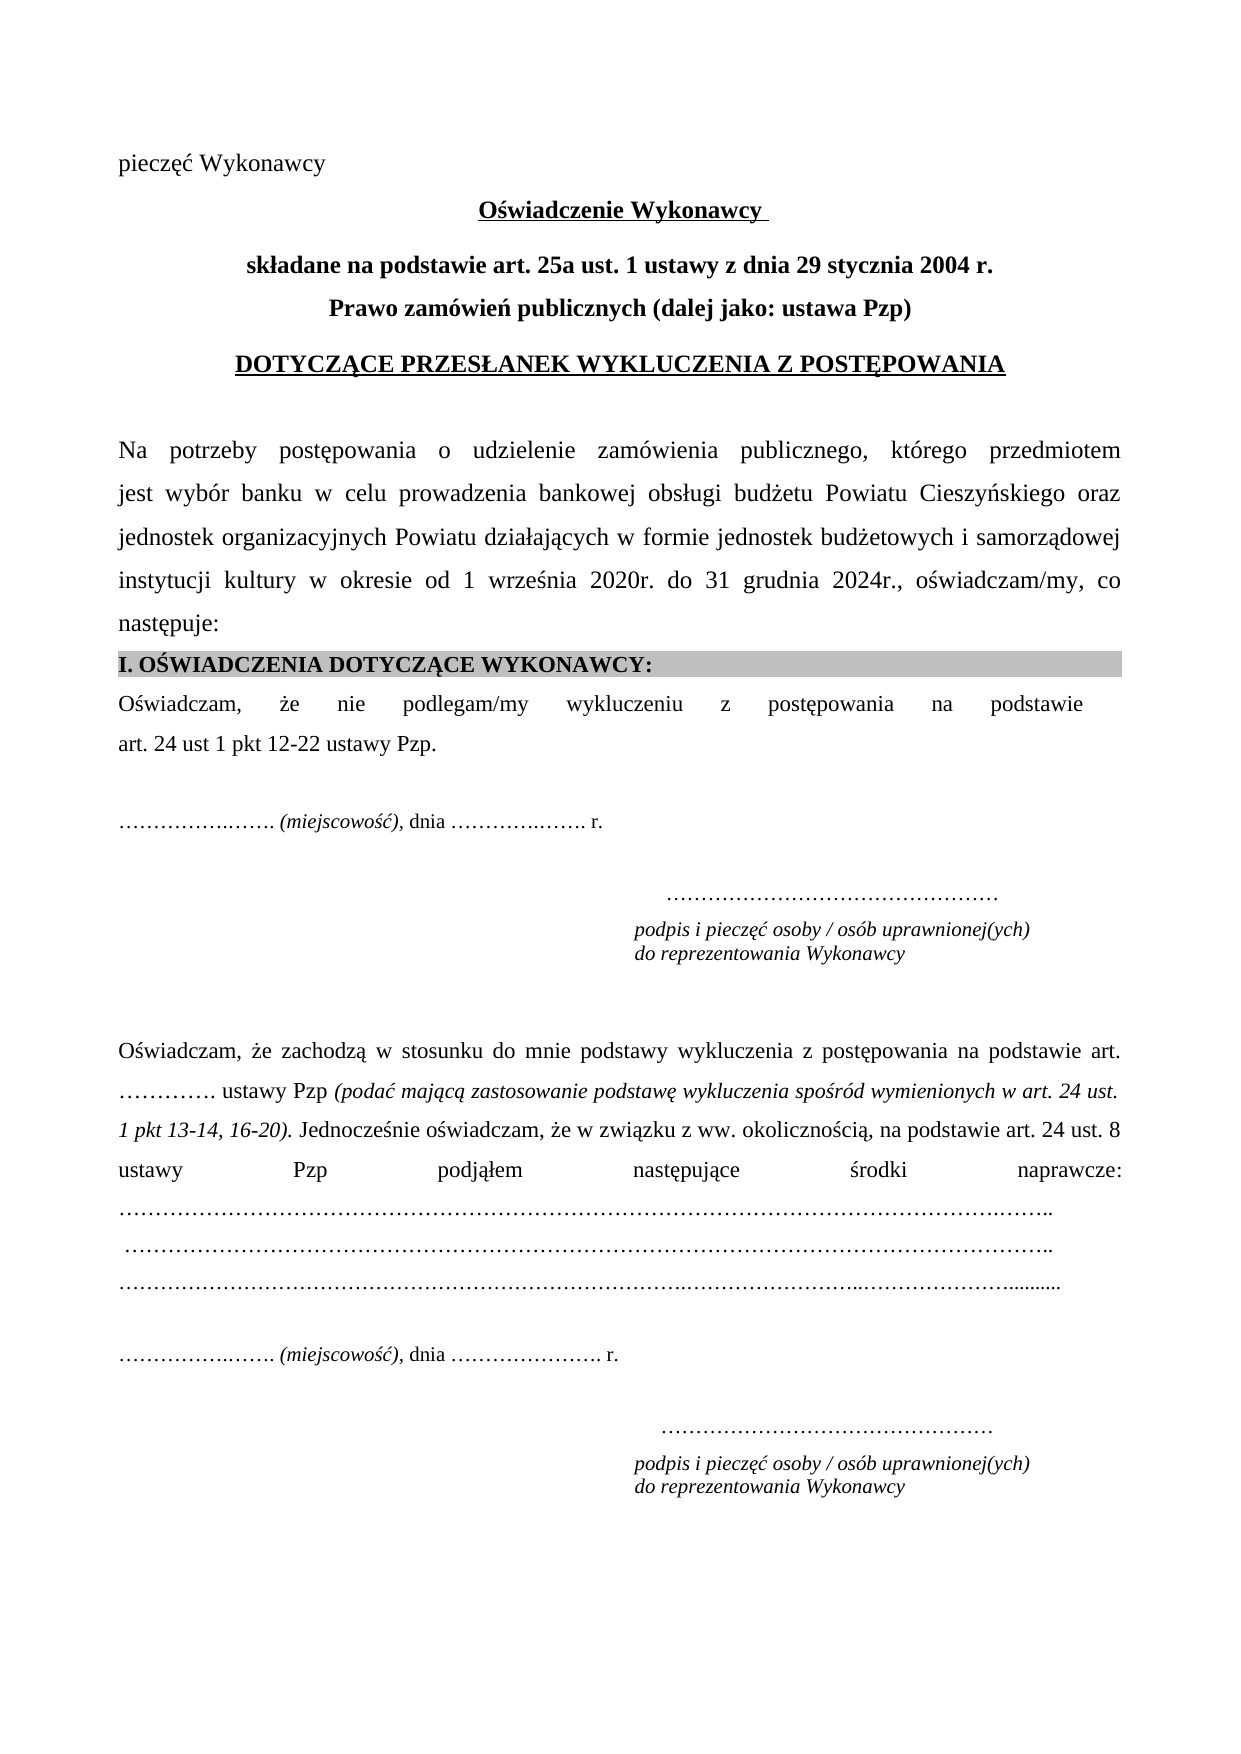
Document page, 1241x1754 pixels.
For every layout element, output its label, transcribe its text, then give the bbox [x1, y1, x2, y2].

text Prawo zamówień publicznych (dalej jako: ustawa Pzp) [118, 293, 1122, 322]
text …………….……. (miejscowość), dnia ………….……. r. [118, 809, 1122, 833]
text składane na podstawie art. 25a ust. 1 ustawy z dnia 29 stycznia 2004 r. [118, 250, 1122, 279]
text Oświadczenie Wykonawcy [118, 195, 1122, 223]
text ………………………………………… [118, 1414, 1122, 1438]
text ………………………………………… [118, 881, 1122, 905]
text do reprezentowania Wykonawcy [634, 941, 1122, 965]
text ……………………………………………………………………………………………………………….. [118, 1232, 1122, 1258]
text I. OŚWIADCZENIA DOTYCZĄCE WYKONAWCY: [118, 651, 1122, 677]
text DOTYCZĄCE PRZESŁANEK WYKLUCZENIA Z POSTĘPOWANIA [118, 349, 1122, 378]
text Na potrzeby postępowania o udzielenie zamówienia publicznego, którego przedmiotem jest wybór banku w celu prowadzenia bankowej obsługi budżetu Powiatu Cieszyńskiego oraz jednostek organizacyjnych Powiatu działających w formie jednostek budżetowych i samorządowej instytucji kultury w okresie od 1 września 2020r. do 31 grudnia 2024r., oświadczam/my, co następuje: [118, 435, 1122, 637]
text …………….……. (miejscowość), dnia …………………. r. [118, 1342, 1122, 1366]
text Oświadczam, że zachodzą w stosunku do mnie podstawy wykluczenia z postępowania na podstawie art. …………. ustawy Pzp (podać mającą zastosowanie podstawę wykluczenia spośród wymienionych w art. 24 ust. 1 pkt 13-14, 16-20). Jednocześnie oświadczam, że w związku z ww. okolicznością, na podstawie art. 24 ust. 8 ustawy Pzp podjąłem następujące środki naprawcze: ………………………………………………………………………………………………………….…….. [118, 1037, 1122, 1220]
text pieczęć Wykonawcy [118, 148, 1122, 176]
text podpis i pieczęć osoby / osób uprawnionej(ych) [561, 1450, 1122, 1474]
text podpis i pieczęć osoby / osób uprawnionej(ych) [561, 917, 1122, 941]
text ……………………………………………………………………….……………………..………………….......... [118, 1270, 1122, 1294]
text Oświadczam, że nie podlegam/my wykluczeniu z postępowania na podstawie art. 24 ust 1 pkt 12-22 ustawy Pzp. [118, 690, 1122, 756]
text do reprezentowania Wykonawcy [634, 1474, 1122, 1498]
